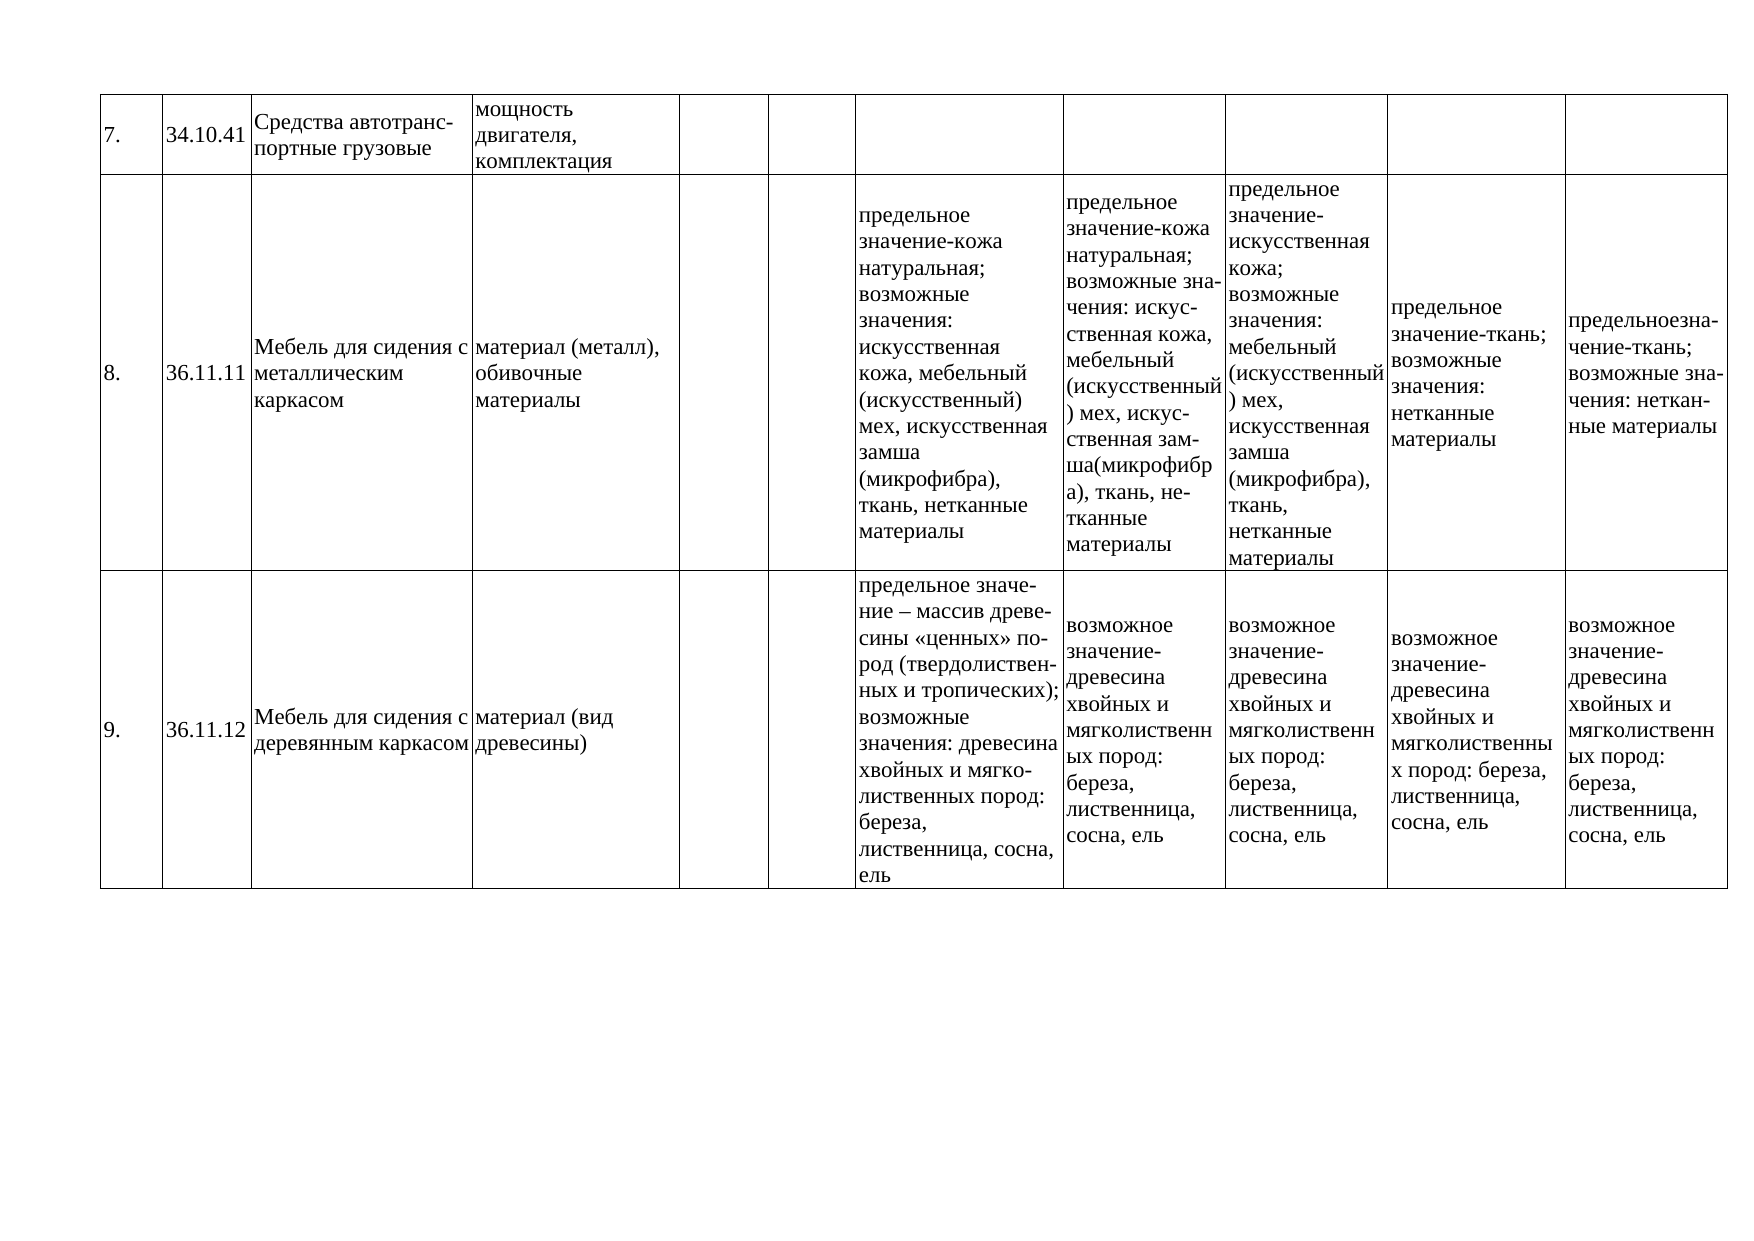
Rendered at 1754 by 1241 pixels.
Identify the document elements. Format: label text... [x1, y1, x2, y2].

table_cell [473, 95, 679, 174]
table_cell [1388, 95, 1565, 174]
table_cell 36.11.11 [163, 175, 251, 570]
table_cell [856, 95, 1063, 174]
table_cell возможное значение-древесина хвойных и мягколиственных пород: береза, лиственница, сосна, ель [1566, 571, 1727, 887]
table_cell 34.10.41 [163, 95, 251, 174]
table_cell предельное значение-кожа натуральная; возможные значения: искусственная кожа, мебельный (искусственный) мех, искусственная замша (микрофибра), ткань, нетканные материалы [856, 175, 1063, 570]
table_cell возможное значение-древесина хвойных и мягколиственных пород: береза, лиственница, сосна, ель [1064, 571, 1225, 887]
table_cell предельное значе-ние – массив древе-сины «ценных» по-род (твердолиствен-ных и тропических); возможные значения: древесина хвойных и мягко-лиственных пород: береза, лиственница, сосна, ель [856, 571, 1063, 887]
table_cell [1064, 95, 1225, 174]
table_cell предельное значение-искусственная кожа; возможные значения: мебельный (искусственный) мех, искусственная замша (микрофибра), ткань, нетканные материалы [1226, 175, 1387, 570]
table_cell предельное значение-кожа натуральная; возможные зна-чения: искус-ственная кожа, мебельный (искусственный) мех, искус-ственная зам-ша(микрофибра), ткань, не-тканные материалы [1064, 175, 1225, 570]
table_cell предельноезна-чение-ткань; возможные зна-чения: неткан-ные материалы [1566, 175, 1727, 570]
table_cell материал (металл), обивочные материалы [473, 175, 679, 570]
table_cell возможное значение-древесина хвойных и мягколиственных пород: береза, лиственница, сосна, ель [1226, 571, 1387, 887]
table_cell 8. [101, 175, 162, 570]
table_cell Средства автотранс-портные грузовые [252, 95, 472, 174]
table_cell Мебель для сидения с металлическим каркасом [252, 175, 472, 570]
table_cell 9. [101, 571, 162, 887]
table_cell [769, 571, 855, 887]
table_cell [680, 175, 768, 570]
table_cell возможное значение-древесина хвойных и мягколиственных пород: береза, лиственница, сосна, ель [1388, 571, 1565, 887]
table_cell [1566, 95, 1727, 174]
table_cell [680, 571, 768, 887]
table_cell [1226, 95, 1387, 174]
table_cell предельное значение-ткань; возможные значения: нетканные материалы [1388, 175, 1565, 570]
table_cell [769, 95, 855, 174]
table_cell 7. [101, 95, 162, 174]
table_cell Мебель для сидения с деревянным каркасом [252, 571, 472, 887]
table_cell [680, 95, 768, 174]
table_cell материал (вид древесины) [473, 571, 679, 887]
table_cell [769, 175, 855, 570]
table_cell 36.11.12 [163, 571, 251, 887]
